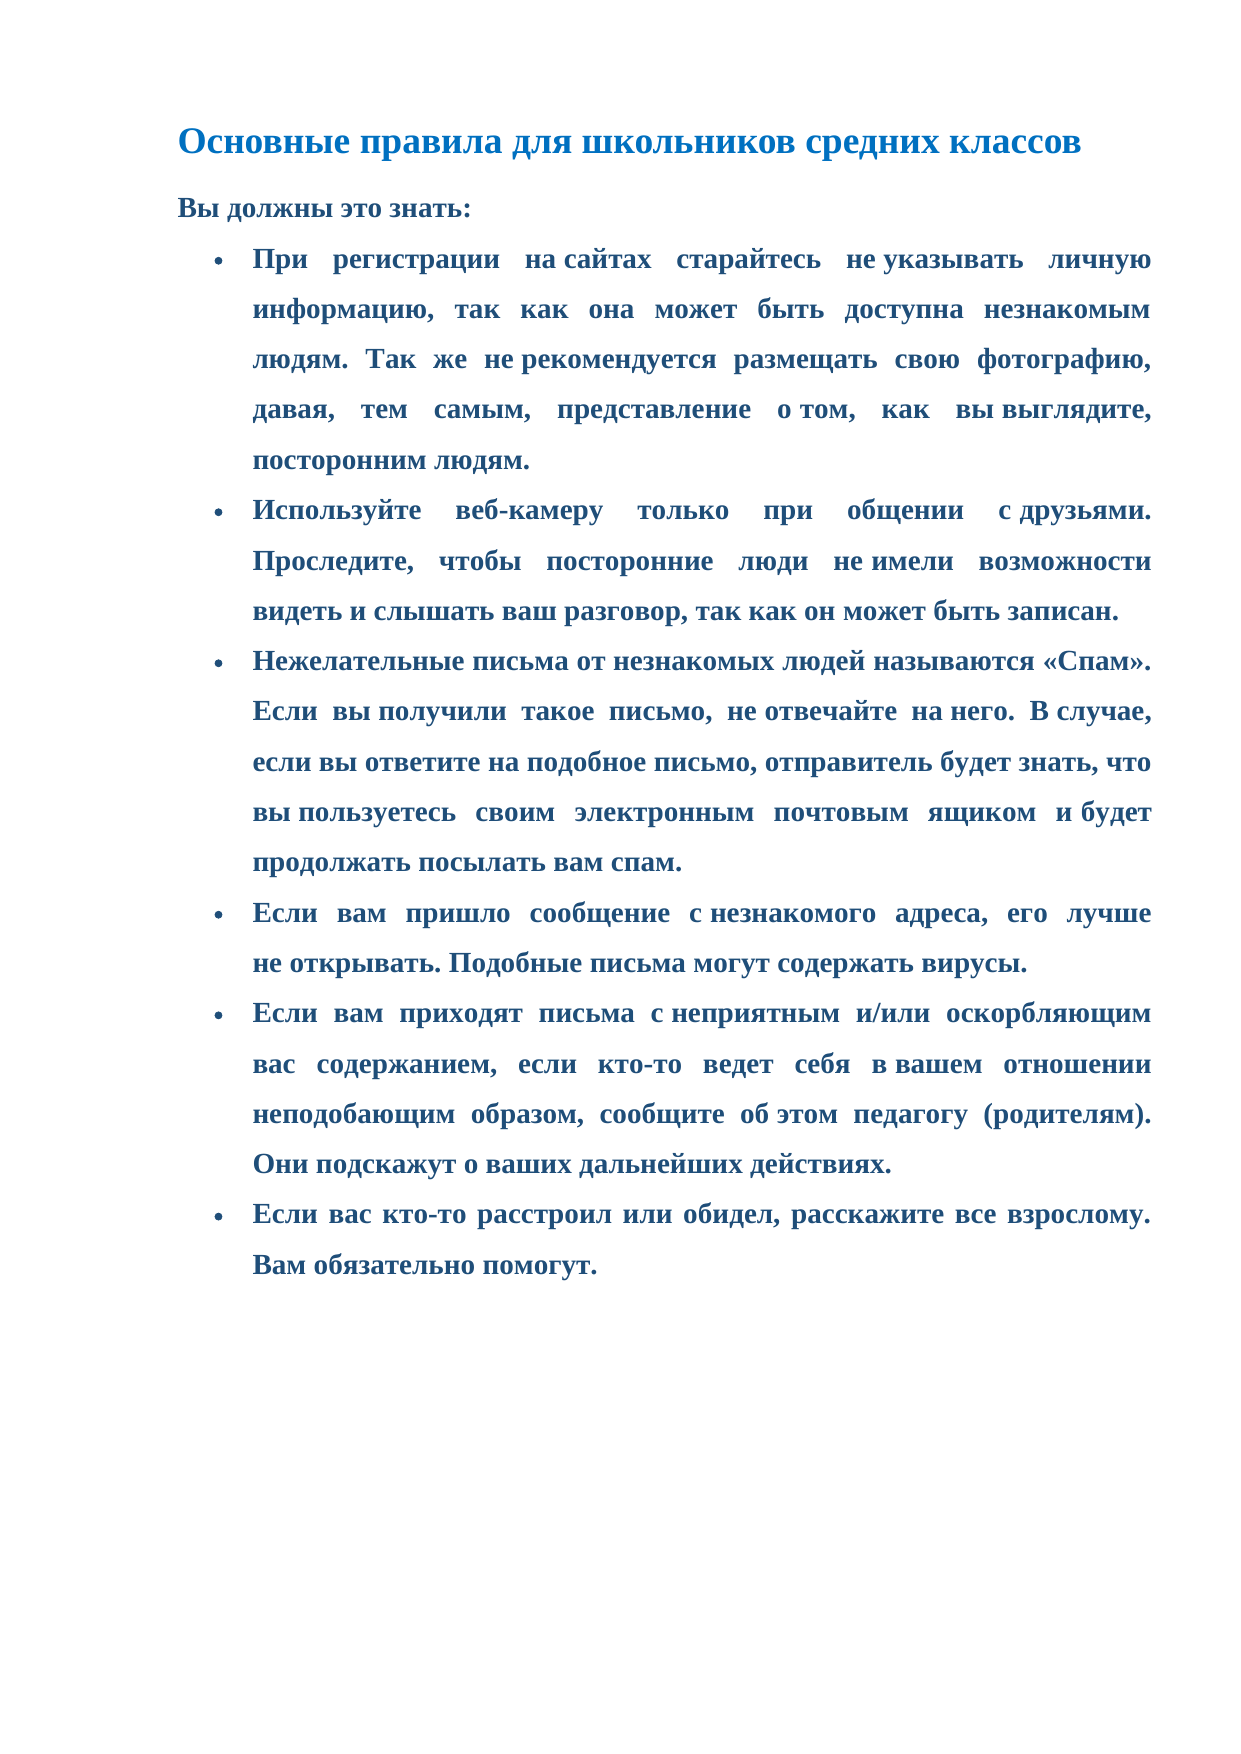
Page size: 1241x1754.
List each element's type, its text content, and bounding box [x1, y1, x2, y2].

list Нежелательные письма от незнакомых людей называются «Спам». Если вы получили такое письмо, не отвечайте на него. В случае, если вы ответите на подобное письмо, отправитель будет знать, что вы пользуетесь своим электронным почтовым ящиком и будет продолжать посылать вам спам. [215, 643, 1152, 878]
list Если вас кто-то расстроил или обидел, расскажите все взрослому. Вам обязательно помогут. [215, 1197, 1152, 1281]
list При регистрации на сайтах старайтесь не указывать личную информацию, так как она может быть доступна незнакомым людям. Так же не рекомендуется размещать свою фотографию, давая, тем самым, представление о том, как вы выглядите, посторонним людям. [215, 241, 1152, 476]
text Основные правила для школьников средних классов [177, 118, 1152, 161]
list Если вам приходят письма с неприятным и/или оскорбляющим вас содержанием, если кто-то ведет себя в вашем отношении неподобающим образом, сообщите об этом педагогу (родителям). Они подскажут о ваших дальнейших действиях. [215, 995, 1152, 1180]
text Вы должны это знать: [177, 190, 1152, 224]
list Если вам пришло сообщение с незнакомого адреса, его лучше не открывать. Подобные письма могут содержать вирусы. [215, 895, 1152, 979]
list Используйте веб-камеру только при общении с друзьями. Проследите, чтобы посторонние люди не имели возможности видеть и слышать ваш разговор, так как он может быть записан. [215, 492, 1152, 626]
